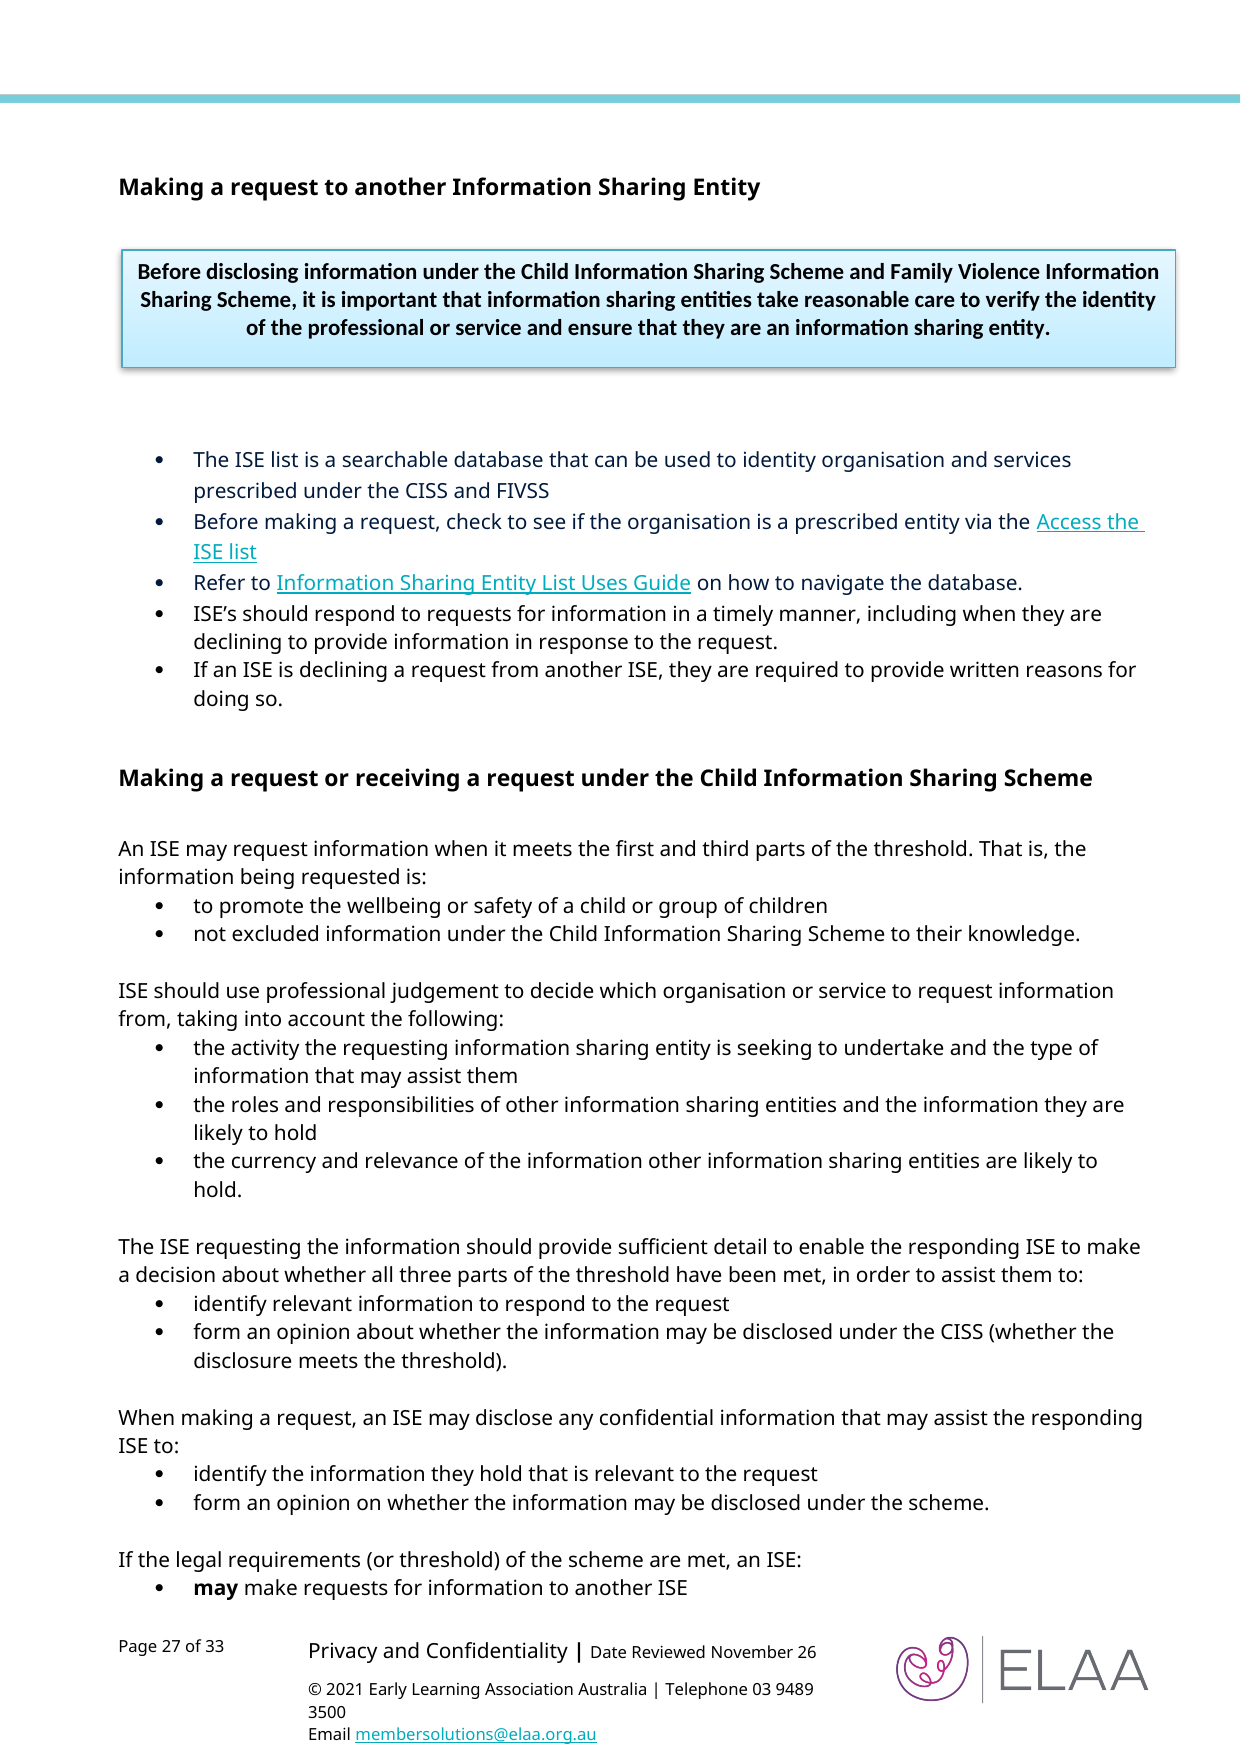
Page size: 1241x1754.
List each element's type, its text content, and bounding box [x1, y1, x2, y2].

list may make requests for information to another ISE [156, 1573, 1152, 1602]
list form an opinion on whether the information may be disclosed under the scheme. [156, 1488, 1152, 1516]
subtitle Making a request or receiving a request under the Child Information Sharing Scheme [118, 762, 1152, 793]
list the currency and relevance of the information other information sharing entities are likely to hold. [156, 1147, 1152, 1203]
list Refer to Information Sharing Entity List Uses Guide on how to navigate the database. [156, 568, 1152, 596]
list Before making a request, check to see if the organisation is a prescribed entity via the Access the ISE list [156, 507, 1152, 566]
text If the legal requirements (or threshold) of the scheme are met, an ISE: [118, 1545, 1152, 1573]
list form an opinion about whether the information may be disclosed under the CISS (whether the disclosure meets the threshold). [156, 1317, 1152, 1374]
text When making a request, an ISE may disclose any confidential information that may assist the responding ISE to: [118, 1403, 1152, 1459]
list to promote the wellbeing or safety of a child or group of children [156, 891, 1152, 919]
picture [891, 1633, 1152, 1721]
text The ISE requesting the information should provide sufficient detail to enable the responding ISE to make a decision about whether all three parts of the threshold have been met, in order to assist them to: [118, 1232, 1152, 1289]
list identify relevant information to respond to the request [156, 1289, 1152, 1317]
list the roles and responsibilities of other information sharing entities and the information they are likely to hold [156, 1090, 1152, 1147]
text ISE should use professional judgement to decide which organisation or service to request information from, taking into account the following: [118, 976, 1152, 1033]
list The ISE list is a searchable database that can be used to identity organisation and services prescribed under the CISS and FIVSS [156, 446, 1152, 504]
list the activity the requesting information sharing entity is seeking to undertake and the type of information that may assist them [156, 1033, 1152, 1090]
list not excluded information under the Child Information Sharing Scheme to their knowledge. [156, 919, 1152, 948]
list identify the information they hold that is relevant to the request [156, 1459, 1152, 1488]
list If an ISE is declining a request from another ISE, they are required to provide written reasons for doing so. [156, 656, 1152, 712]
picture [0, 0, 1241, 126]
text An ISE may request information when it meets the first and third parts of the threshold. That is, the information being requested is: [118, 834, 1152, 891]
subtitle Making a request to another Information Sharing Entity [118, 171, 1152, 202]
list ISE’s should respond to requests for information in a timely manner, including when they are declining to provide information in response to the request. [156, 599, 1152, 656]
